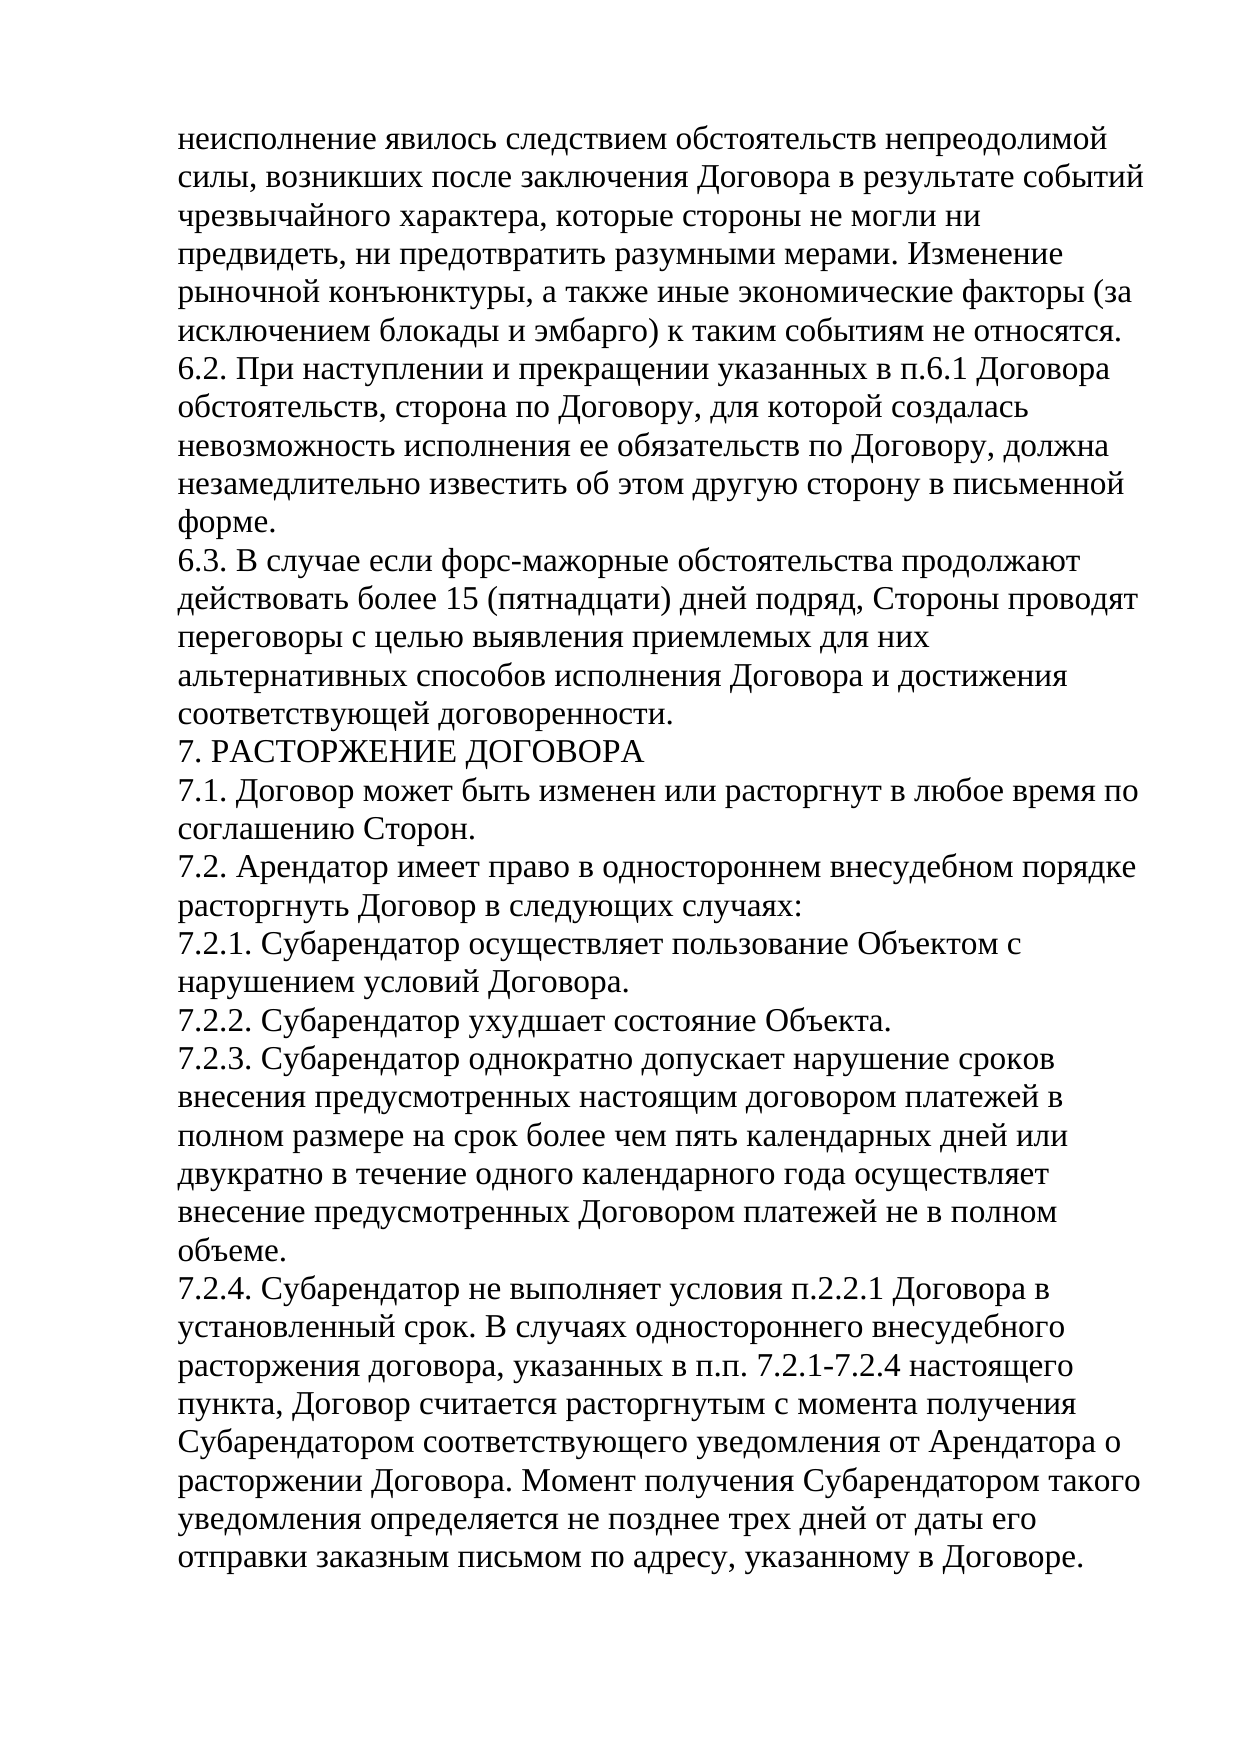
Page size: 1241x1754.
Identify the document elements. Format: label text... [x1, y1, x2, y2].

text 6.3. В случае если форс-мажорные обстоятельства продолжают действовать более 15 (пятнадцати) дней подряд, Стороны проводят переговоры с целью выявления приемлемых для них альтернативных способов исполнения Договора и достижения соответствующей договоренности. [177, 540, 1152, 731]
text 7.2. Арендатор имеет право в одностороннем внесудебном порядке расторгнуть Договор в следующих случаях: [177, 846, 1152, 923]
text 7. РАСТОРЖЕНИЕ ДОГОВОРА [177, 731, 1152, 770]
text 7.2.2. Субарендатор ухудшает состояние Объекта. [177, 1000, 1152, 1038]
text 6.2. При наступлении и прекращении указанных в п.6.1 Договора обстоятельств, сторона по Договору, для которой создалась невозможность исполнения ее обязательств по Договору, должна незамедлительно известить об этом другую сторону в письменной форме. [177, 348, 1152, 540]
text 7.1. Договор может быть изменен или расторгнут в любое время по соглашению Сторон. [177, 770, 1152, 846]
text 7.2.1. Субарендатор осуществляет пользование Объектом с нарушением условий Договора. [177, 923, 1152, 1000]
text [177, 118, 1152, 348]
text 7.2.3. Субарендатор однократно допускает нарушение сроков внесения предусмотренных настоящим договором платежей в полном размере на срок более чем пять календарных дней или двукратно в течение одного календарного года осуществляет внесение предусмотренных Договором платежей не в полном объеме. [177, 1038, 1152, 1268]
text 7.2.4. Субарендатор не выполняет условия п.2.2.1 Договора в установленный срок. В случаях одностороннего внесудебного расторжения договора, указанных в п.п. 7.2.1-7.2.4 настоящего пункта, Договор считается расторгнутым с момента получения Субарендатором соответствующего уведомления от Арендатора о расторжении Договора. Момент получения Субарендатором такого уведомления определяется не позднее трех дней от даты его отправки заказным письмом по адресу, указанному в Договоре. [177, 1268, 1152, 1575]
